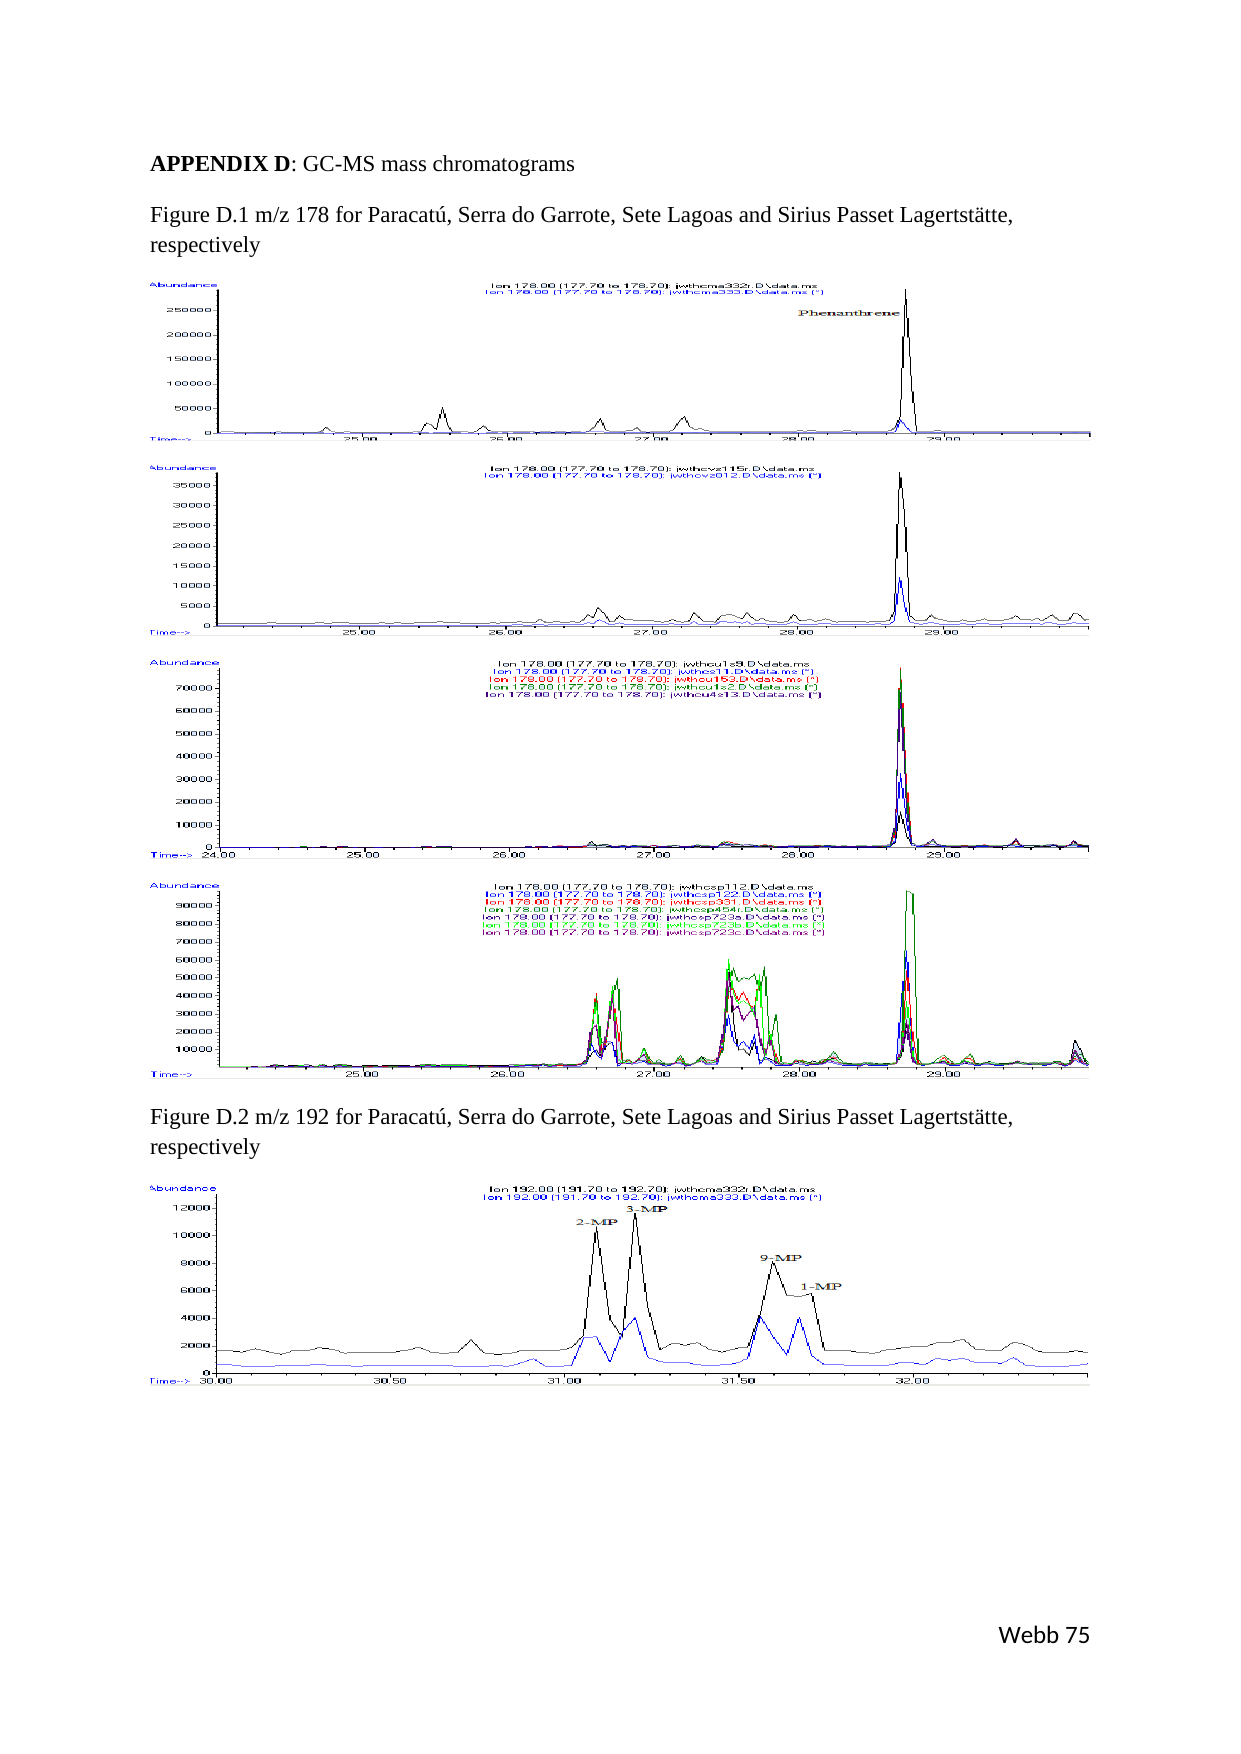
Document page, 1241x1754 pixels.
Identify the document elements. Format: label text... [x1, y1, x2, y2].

picture [150, 1184, 1090, 1386]
text APPENDIX D: GC-MS mass chromatograms [150, 150, 1090, 176]
picture [150, 282, 1091, 441]
picture [150, 882, 1089, 1079]
text Figure D.2 m/z 192 for Paracatú, Serra do Garrote, Sete Lagoas and Sirius Passet Lagertstätte, respectively [150, 1103, 1090, 1159]
picture [150, 659, 1089, 859]
text Figure D.1 m/z 178 for Paracatú, Serra do Garrote, Sete Lagoas and Sirius Passet Lagertstätte, respectively [150, 201, 1090, 258]
picture [150, 464, 1089, 636]
